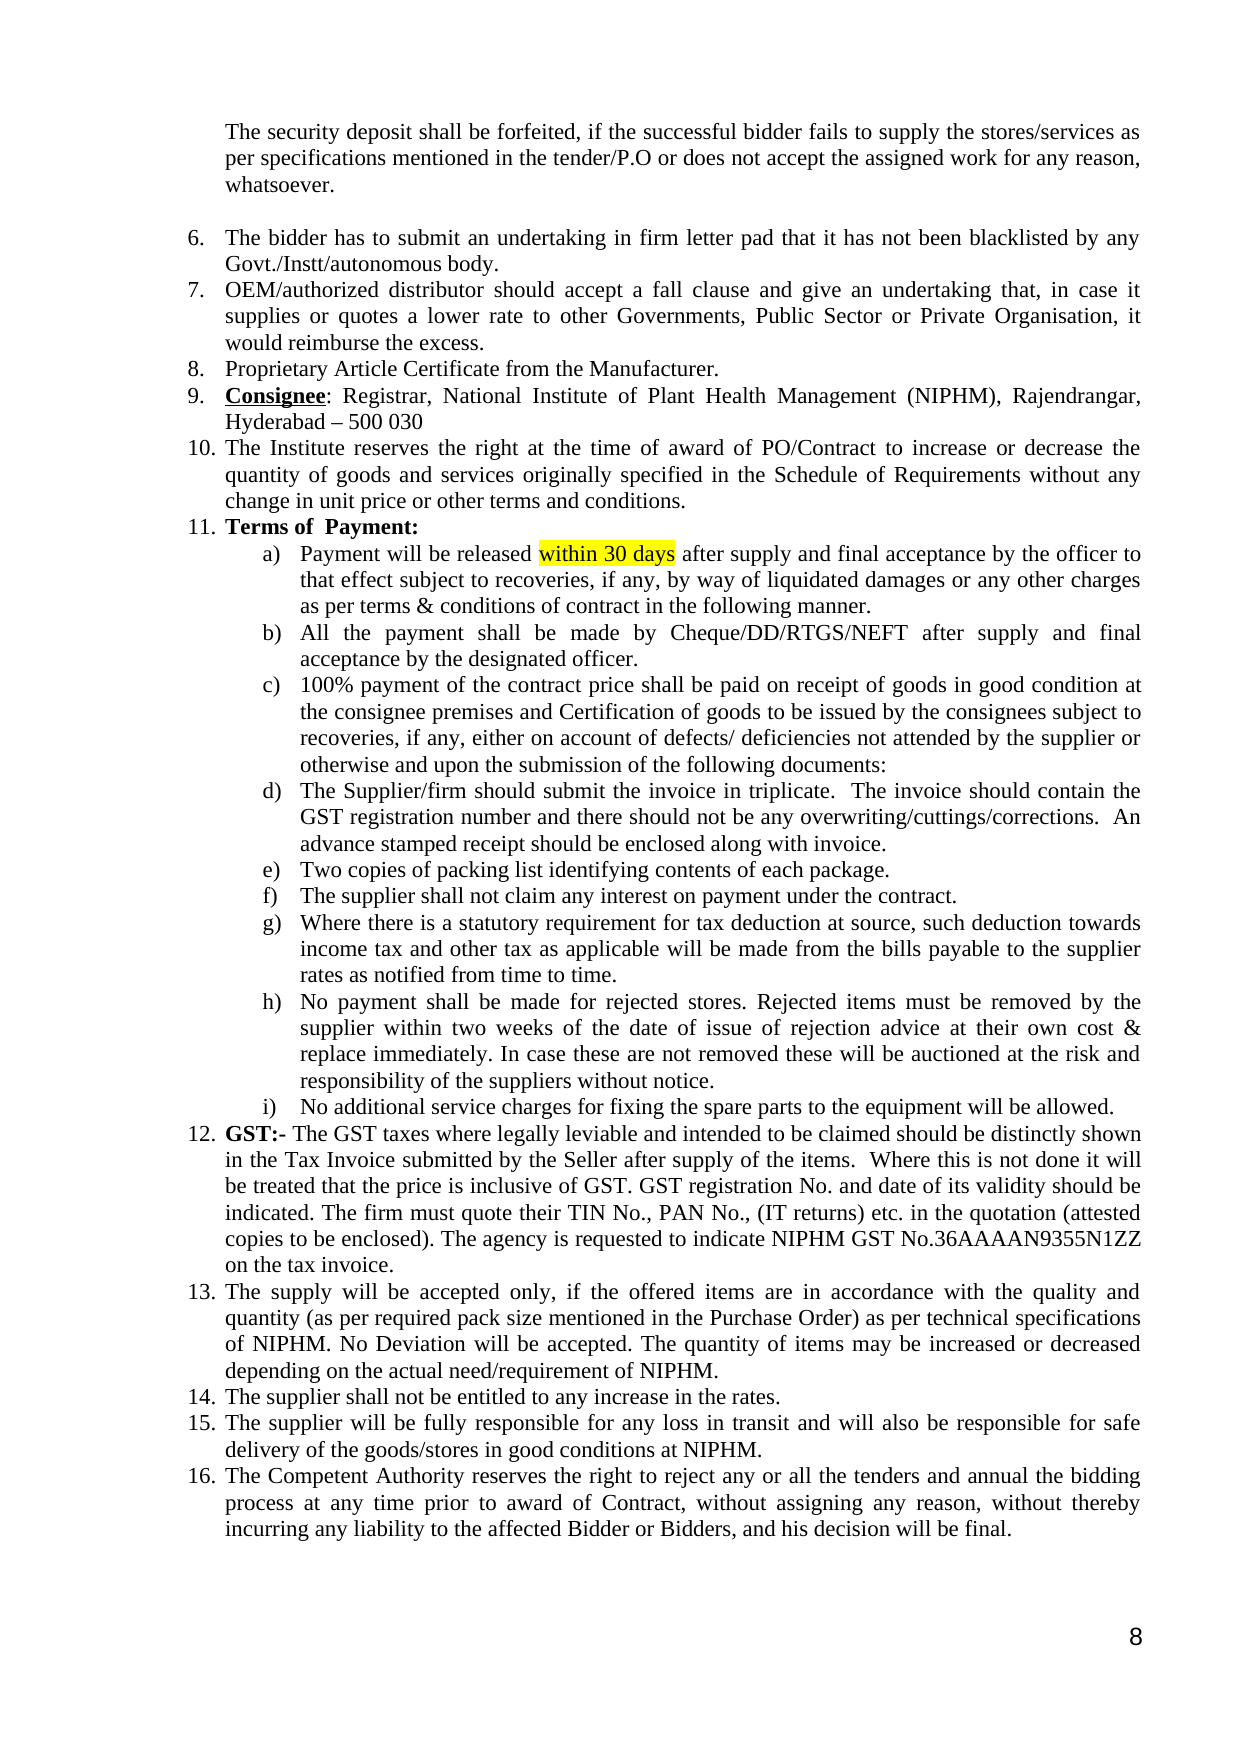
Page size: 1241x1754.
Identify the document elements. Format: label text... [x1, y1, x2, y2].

list No additional service charges for fixing the spare parts to the equipment will be allowed. [262, 1093, 1143, 1119]
list The supplier shall not claim any interest on payment under the contract. [262, 882, 1143, 909]
list The security deposit shall be forfeited, if the successful bidder fails to supply the stores/services as per specifications mentioned in the tender/P.O or does not accept the assigned work for any reason, whatsoever. [225, 118, 1143, 197]
list 100% payment of the contract price shall be paid on receipt of goods in good condition at the consignee premises and Certification of goods to be issued by the consignees subject to recoveries, if any, either on account of defects/ deficiencies not attended by the supplier or otherwise and upon the submission of the following documents: [262, 672, 1143, 777]
list OEM/authorized distributor should accept a fall clause and give an undertaking that, in case it supplies or quotes a lower rate to other Governments, Public Sector or Private Organisation, it would reimburse the excess. [187, 276, 1143, 355]
list Terms of Payment: [187, 513, 1143, 540]
list The bidder has to submit an undertaking in firm letter pad that it has not been blacklisted by any Govt./Instt/autonomous body. [187, 223, 1143, 276]
list Where there is a statutory requirement for tax deduction at source, such deduction towards income tax and other tax as applicable will be made from the bills payable to the supplier rates as notified from time to time. [262, 909, 1143, 988]
list Consignee: Registrar, National Institute of Plant Health Management (NIPHM), Rajendrangar, Hyderabad – 500 030 [187, 382, 1143, 434]
list The supply will be accepted only, if the offered items are in accordance with the quality and quantity (as per required pack size mentioned in the Purchase Order) as per technical specifications of NIPHM. No Deviation will be accepted. The quantity of items may be increased or decreased depending on the actual need/requirement of NIPHM. [187, 1278, 1143, 1383]
list No payment shall be made for rejected stores. Rejected items must be removed by the supplier within two weeks of the date of issue of rejection advice at their own cost & replace immediately. In case these are not removed these will be auctioned at the risk and responsibility of the suppliers without notice. [262, 988, 1143, 1093]
list The Supplier/firm should submit the invoice in triplicate. The invoice should contain the GST registration number and there should not be any overwriting/cuttings/corrections. An advance stamped receipt should be enclosed along with invoice. [262, 777, 1143, 856]
list The supplier will be fully responsible for any loss in transit and will also be responsible for safe delivery of the goods/stores in good conditions at NIPHM. [187, 1409, 1143, 1462]
list The Institute reserves the right at the time of award of PO/Contract to increase or decrease the quantity of goods and services originally specified in the Schedule of Requirements without any change in unit price or other terms and conditions. [187, 434, 1143, 513]
list The supplier shall not be entitled to any increase in the rates. [187, 1383, 1143, 1409]
list The Competent Authority reserves the right to reject any or all the tenders and annual the bidding process at any time prior to award of Contract, without assigning any reason, without thereby incurring any liability to the affected Bidder or Bidders, and his decision will be final. [187, 1462, 1143, 1541]
list Two copies of packing list identifying contents of each package. [262, 856, 1143, 882]
list Payment will be released within 30 days after supply and final acceptance by the officer to that effect subject to recoveries, if any, by way of liquidated damages or any other charges as per terms & conditions of contract in the following manner. [262, 540, 1143, 619]
list All the payment shall be made by Cheque/DD/RTGS/NEFT after supply and final acceptance by the designated officer. [262, 619, 1143, 672]
list GST:- The GST taxes where legally leviable and intended to be claimed should be distinctly shown in the Tax Invoice submitted by the Seller after supply of the items. Where this is not done it will be treated that the price is inclusive of GST. GST registration No. and date of its validity should be indicated. The firm must quote their TIN No., PAN No., (IT returns) etc. in the quotation (attested copies to be enclosed). The agency is requested to indicate NIPHM GST No.36AAAAN9355N1ZZ on the tax invoice. [187, 1119, 1143, 1278]
list Proprietary Article Certificate from the Manufacturer. [187, 355, 1143, 382]
